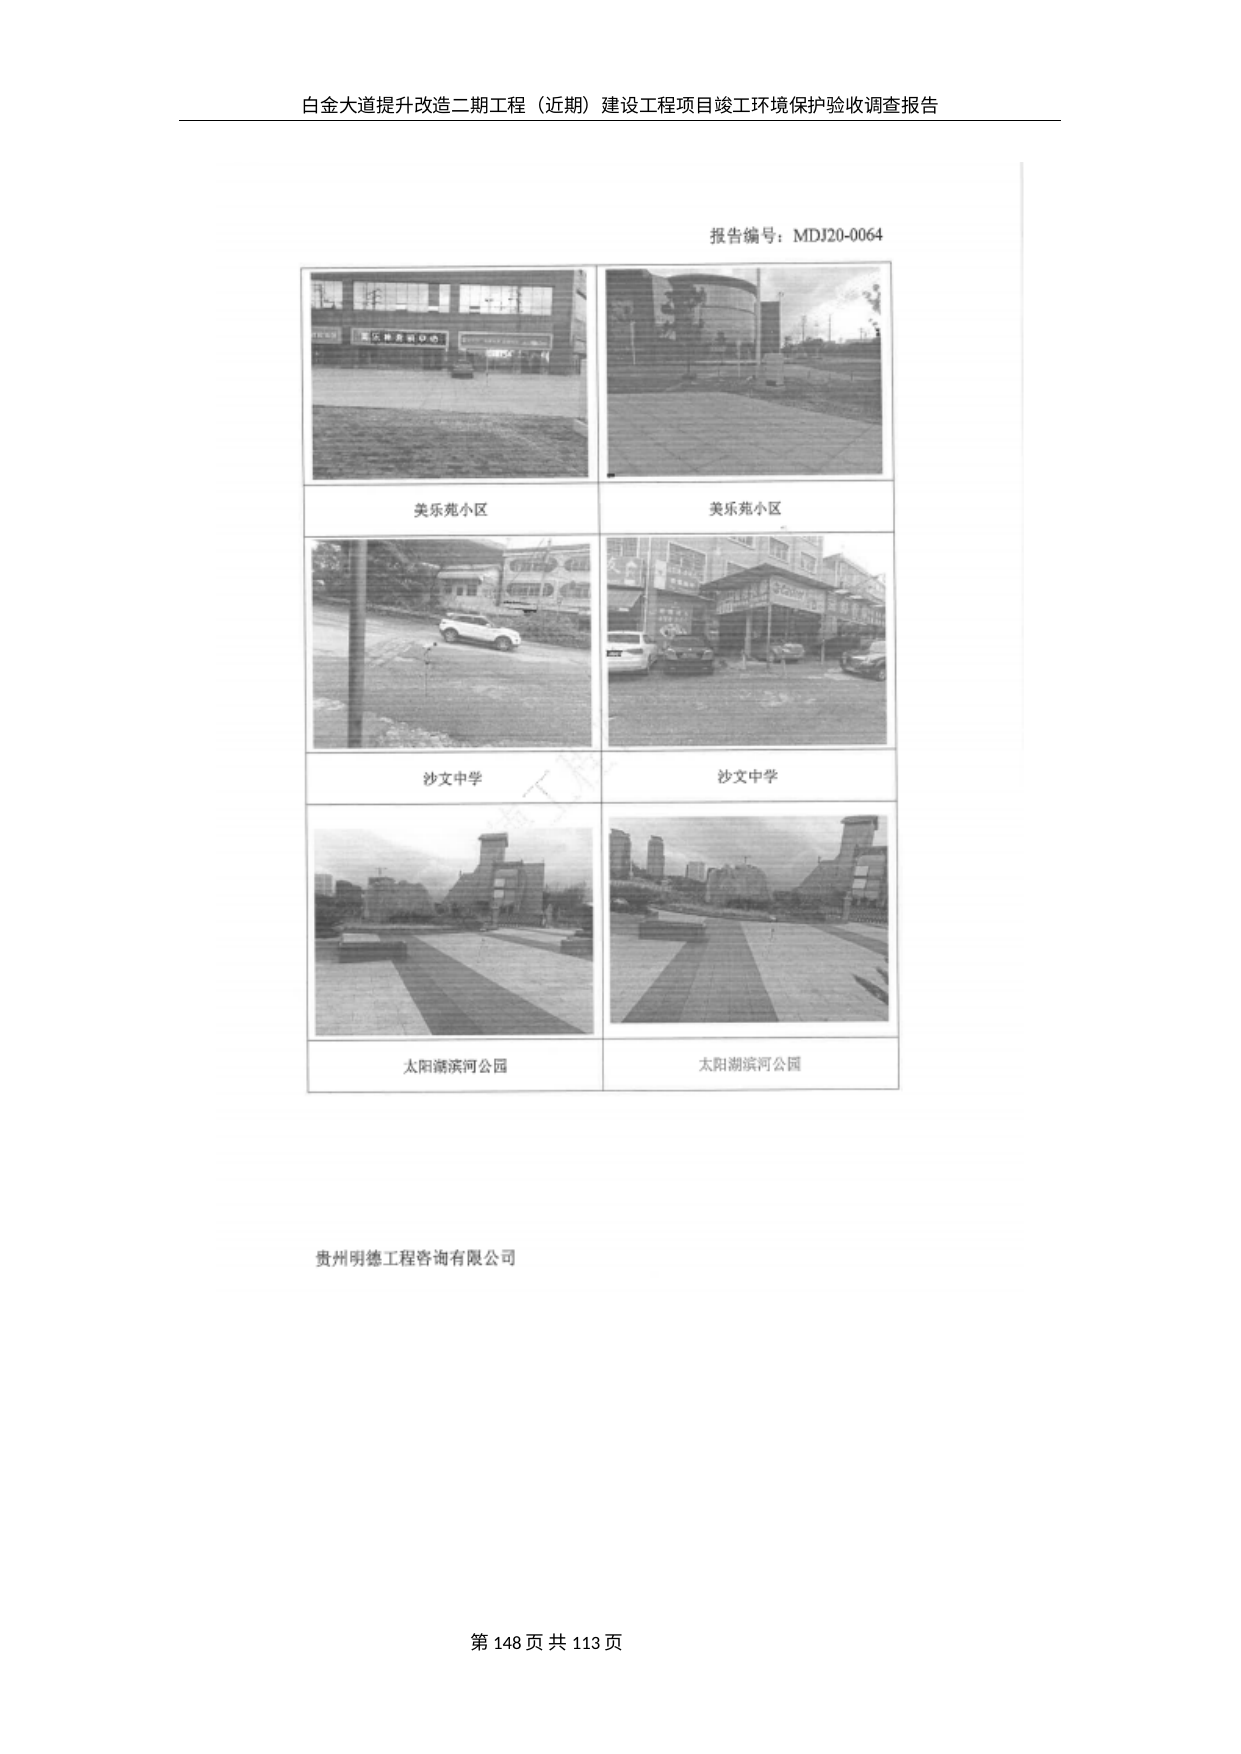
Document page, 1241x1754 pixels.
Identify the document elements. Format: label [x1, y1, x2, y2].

picture [216, 162, 1024, 1292]
